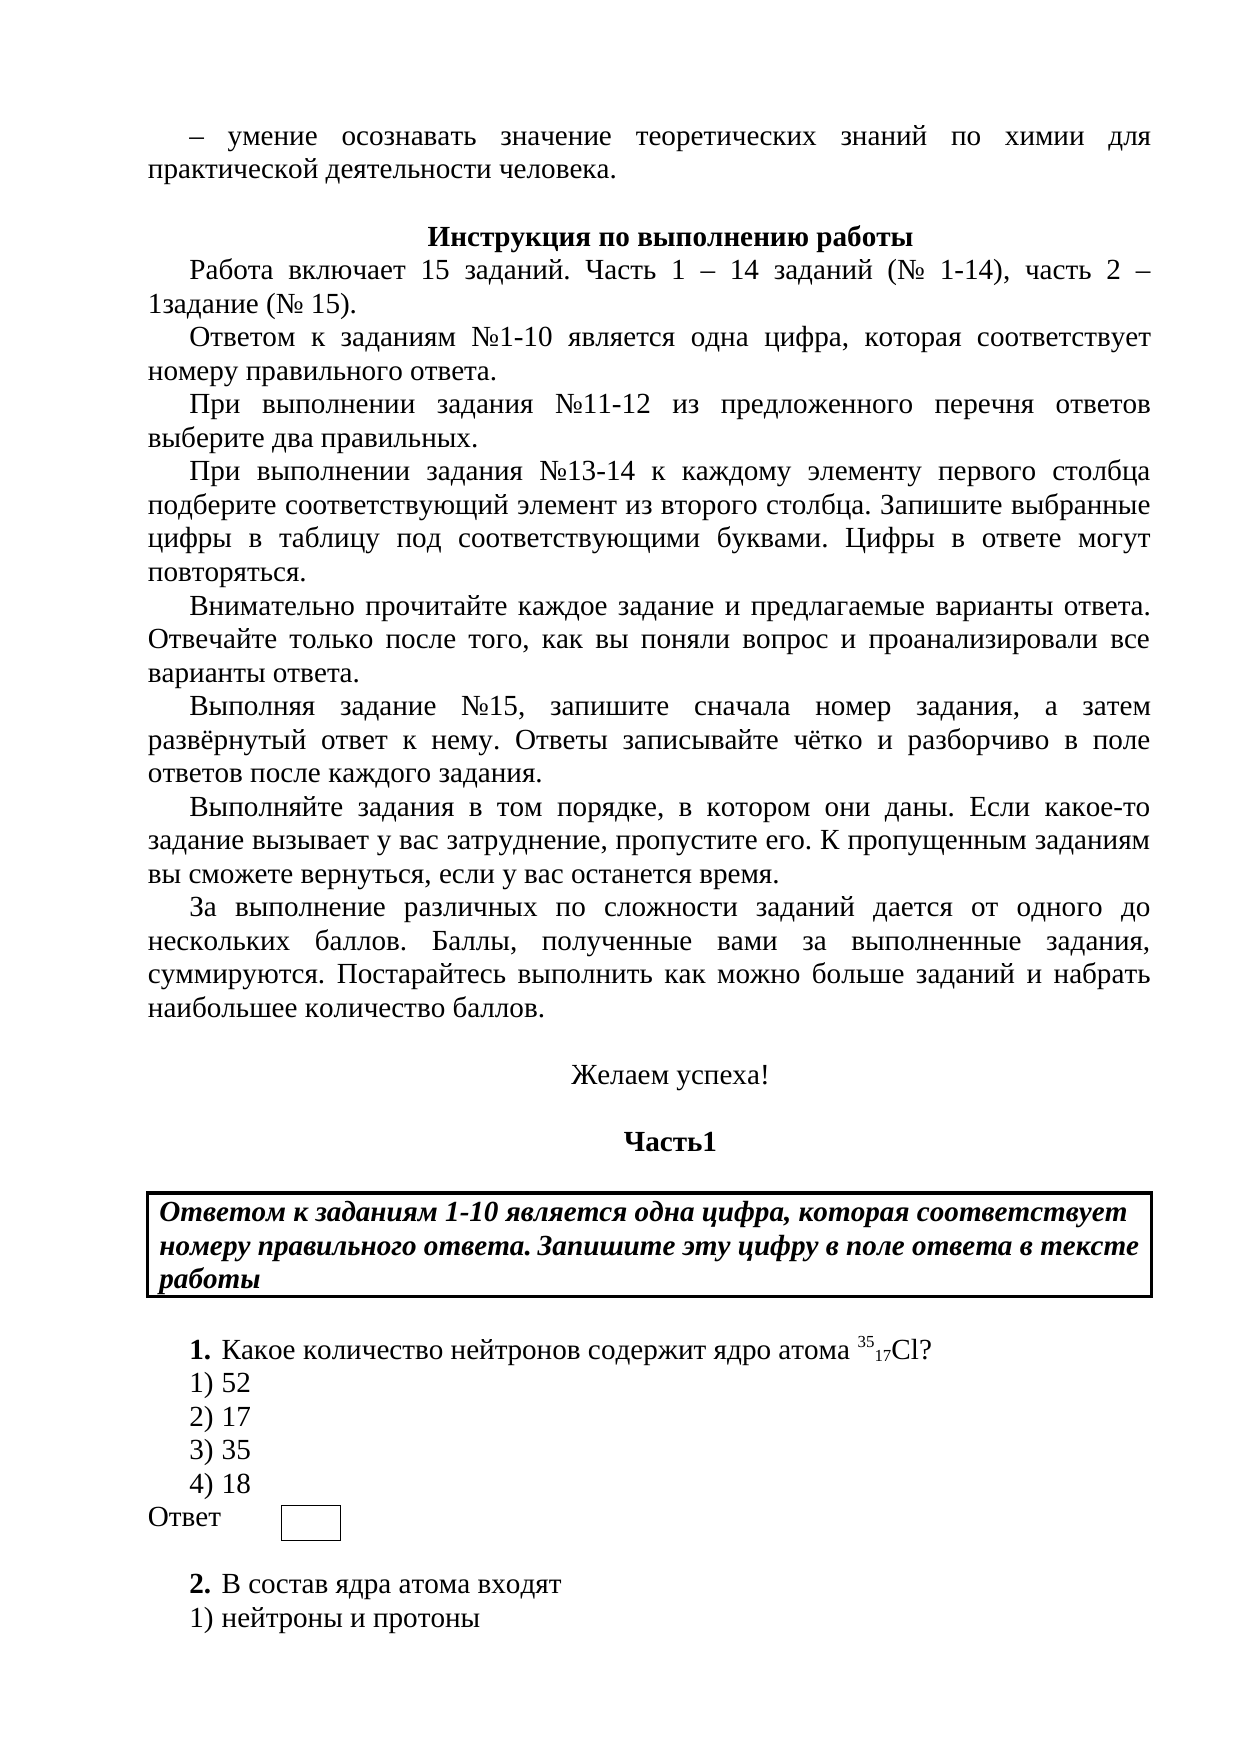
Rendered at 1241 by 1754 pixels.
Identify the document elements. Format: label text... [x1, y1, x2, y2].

text При выполнении задания №11-12 из предложенного перечня ответов выберите два правильных. [148, 386, 1152, 453]
list 17 [148, 1399, 1152, 1432]
text При выполнении задания №13-14 к каждому элементу первого столбца подберите соответствующий элемент из второго столбца. Запишите выбранные цифры в таблицу под соответствующими буквами. Цифры в ответе могут повторяться. [148, 453, 1152, 588]
text – умение осознавать значение теоретических знаний по химии для практической деятельности человека. [148, 118, 1152, 185]
text Ответом к заданиям №1-10 является одна цифра, которая соответствует номеру правильного ответа. [148, 319, 1152, 386]
text Выполняйте задания в том порядке, в котором они даны. Если какое-то задание вызывает у вас затруднение, пропустите его. К пропущенным заданиям вы сможете вернуться, если у вас останется время. [148, 789, 1152, 889]
list В состав ядра атома входят [148, 1567, 1152, 1600]
text Желаем успеха! [148, 1057, 1152, 1091]
table_header [282, 1506, 340, 1540]
text Часть1 [148, 1124, 1152, 1158]
list Какое количество нейтронов содержит ядро атома 3517Cl? [148, 1332, 1152, 1365]
list 18 [148, 1466, 1152, 1499]
text Инструкция по выполнению работы [148, 219, 1152, 252]
list нейтроны и протоны [148, 1600, 1152, 1634]
text Работа включает 15 заданий. Часть 1 – 14 заданий (№ 1-14), часть 2 – 1задание (№ 15). [148, 252, 1152, 319]
text Внимательно прочитайте каждое задание и предлагаемые варианты ответа. Отвечайте только после того, как вы поняли вопрос и проанализировали все варианты ответа. [148, 588, 1152, 688]
text Выполняя задание №15, запишите сначала номер задания, а затем развёрнутый ответ к нему. Ответы записывайте чётко и разборчиво в поле ответов после каждого задания. [148, 688, 1152, 789]
list 52 [148, 1365, 1152, 1399]
list 35 [148, 1432, 1152, 1466]
table_header Ответом к заданиям 1-10 является одна цифра, которая соответствует номеру правильного ответа. Запишите эту цифру в поле ответа в тексте работы [149, 1195, 1150, 1295]
text Ответ [148, 1499, 1152, 1533]
text За выполнение различных по сложности заданий дается от одного до нескольких баллов. Баллы, полученные вами за выполненные задания, суммируются. Постарайтесь выполнить как можно больше заданий и набрать наибольшее количество баллов. [148, 889, 1152, 1024]
